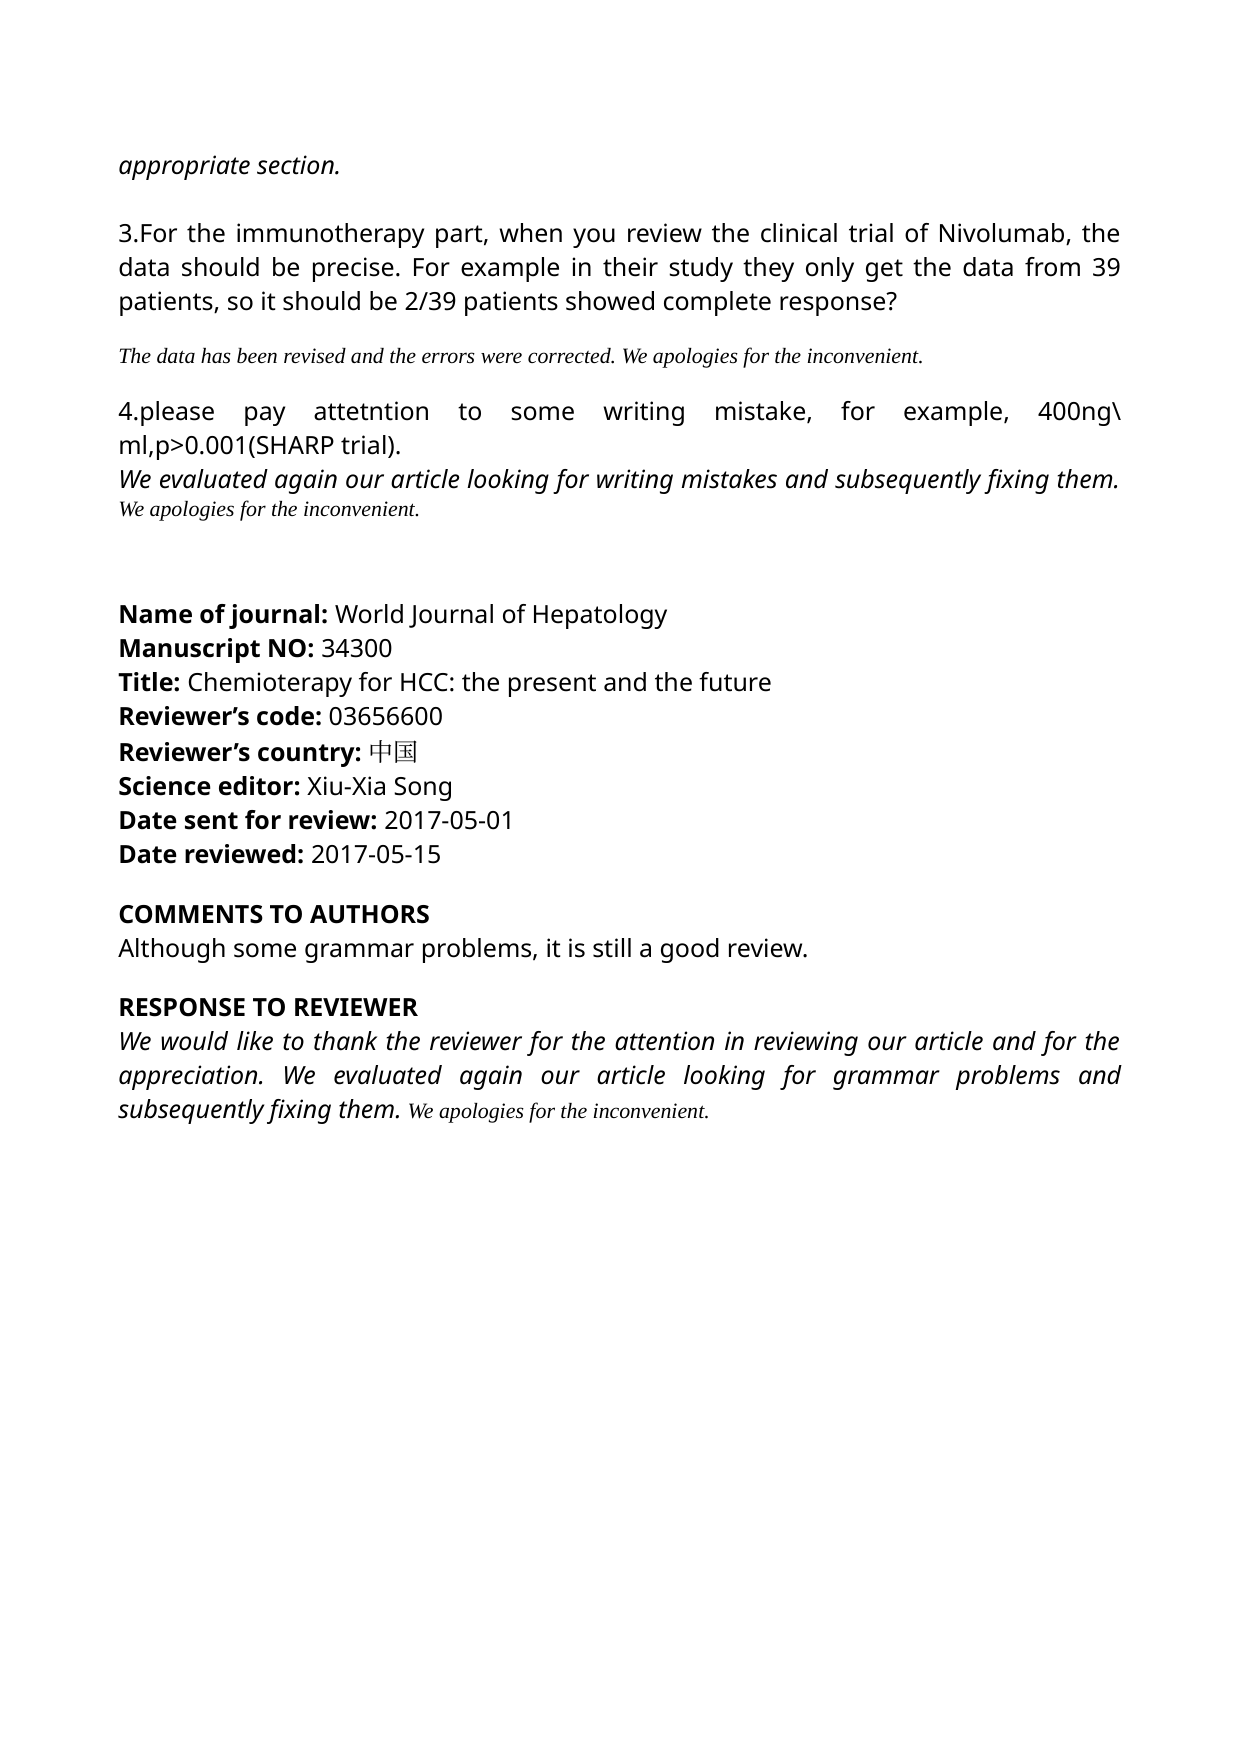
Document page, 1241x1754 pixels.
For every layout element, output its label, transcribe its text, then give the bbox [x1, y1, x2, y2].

text Reviewer’s code: 03656600 [118, 699, 1122, 733]
text Reviewer’s country: 中国 [118, 733, 1122, 769]
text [118, 148, 1122, 182]
text 3.For the immunotherapy part, when you review the clinical trial of Nivolumab, the data should be precise. For example in their study they only get the data from 39 patients, so it should be 2/39 patients showed complete response? [118, 216, 1122, 318]
text Name of journal: World Journal of Hepatology [118, 597, 1122, 631]
text Date sent for review: 2017-05-01 [118, 803, 1122, 837]
text COMMENTS TO AUTHORS [118, 896, 1122, 930]
text We evaluated again our article looking for writing mistakes and subsequently fixing them. We apologies for the inconvenient. [118, 462, 1122, 521]
text Science editor: Xiu-Xia Song [118, 769, 1122, 803]
text Although some grammar problems, it is still a good review. [118, 930, 1122, 964]
text RESPONSE TO REVIEWER [118, 989, 1122, 1024]
text We would like to thank the reviewer for the attention in reviewing our article and for the appreciation. We evaluated again our article looking for grammar problems and subsequently fixing them. We apologies for the inconvenient. [118, 1024, 1122, 1126]
text 4.please pay attetntion to some writing mistake, for example, 400ng\ml,p>0.001(SHARP trial). [118, 393, 1122, 462]
text Date reviewed: 2017-05-15 [118, 837, 1122, 871]
text Title: Chemioterapy for HCC: the present and the future [118, 665, 1122, 699]
text Manuscript NO: 34300 [118, 631, 1122, 665]
text The data has been revised and the errors were corrected. We apologies for the inconvenient. [118, 343, 1122, 368]
